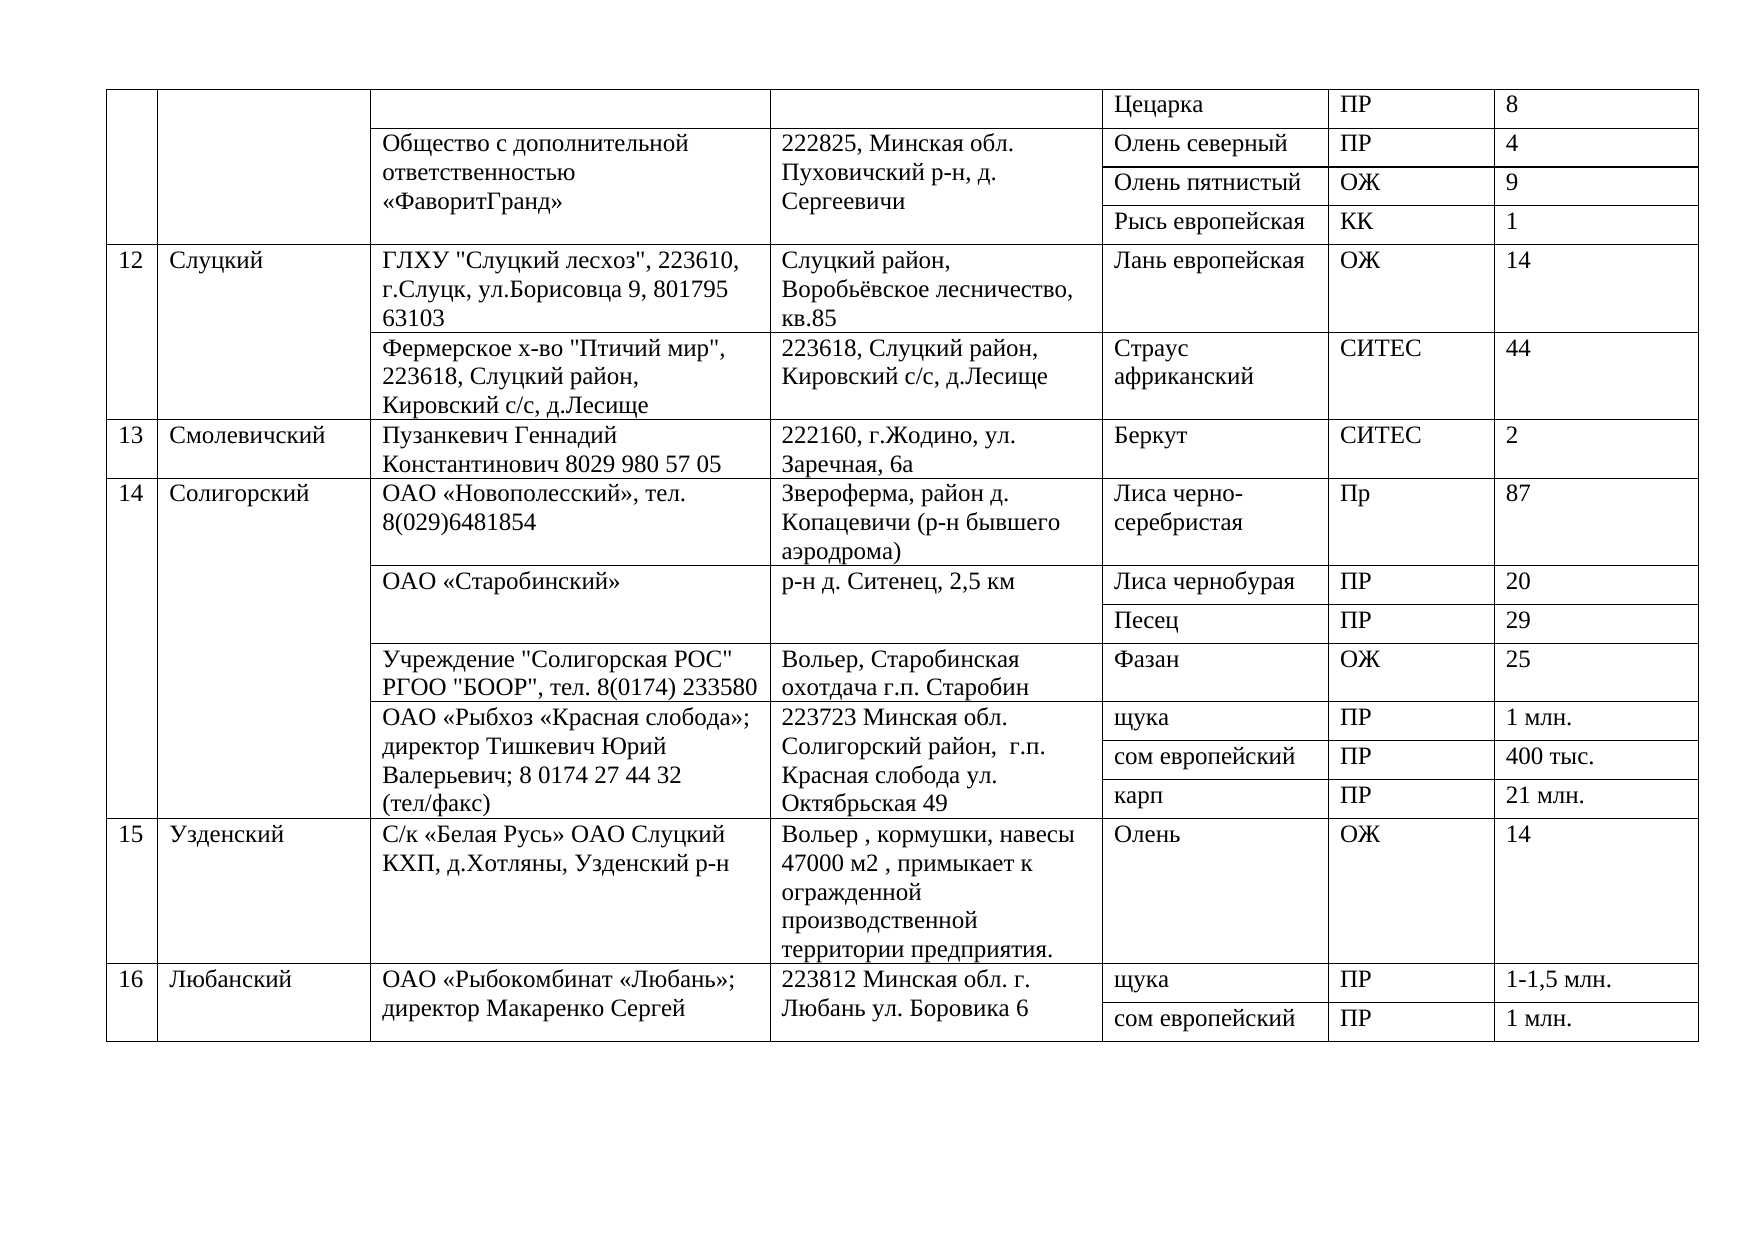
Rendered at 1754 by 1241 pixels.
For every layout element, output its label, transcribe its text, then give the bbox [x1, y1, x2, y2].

table_cell Песец [1103, 605, 1328, 643]
table_cell сом европейский [1103, 1003, 1328, 1041]
table_cell 9 [1495, 168, 1698, 205]
table_cell ПР [1329, 566, 1494, 604]
table_cell 223723 Минская обл. Солигорский район, г.п. Красная слобода ул. Октябрьская 49 [771, 702, 1102, 818]
table_cell Пр [1329, 479, 1494, 565]
table_cell Лиса черно-серебристая [1103, 479, 1328, 565]
table_cell Смолевичский [158, 420, 370, 477]
table_cell ГЛХУ "Слуцкий лесхоз", 223610, г.Слуцк, ул.Борисовца 9, 801795 63103 [371, 245, 770, 332]
table_cell Лань европейская [1103, 245, 1328, 332]
table_cell 223812 Минская обл. г. Любань ул. Боровика 6 [771, 964, 1102, 1041]
table_cell 14 [107, 479, 157, 818]
table_cell Пузанкевич Геннадий Константинович 8029 980 57 05 [371, 420, 770, 477]
table_cell ПР [1329, 741, 1494, 779]
table_cell Беркут [1103, 420, 1328, 477]
table_cell щука [1103, 964, 1328, 1002]
table_cell 223618, Слуцкий район, Кировский с/с, д.Лесище [771, 333, 1102, 419]
table_cell 8 [1495, 90, 1698, 127]
table_cell 15 [107, 819, 157, 963]
table_cell 1 млн. [1495, 702, 1698, 740]
table_cell СИТЕС [1329, 420, 1494, 477]
table_cell Звероферма, район д. Копацевичи (р-н бывшего аэродрома) [771, 479, 1102, 565]
table_cell 14 [1495, 819, 1698, 963]
table_cell Цецарка [1103, 90, 1328, 127]
table_cell 12 [107, 245, 157, 419]
table_cell Олень [1103, 819, 1328, 963]
table_cell 4 [1495, 129, 1698, 166]
table_cell Вольер, Старобинская охотдача г.п. Старобин [771, 644, 1102, 701]
table_cell 16 [107, 964, 157, 1041]
table_cell 13 [107, 420, 157, 477]
table_cell ОАО «Рыбокомбинат «Любань»; директор Макаренко Сергей Петрович 8 01794 500 62 (тел) 8 01794 501 09(факс) [371, 964, 770, 1041]
table_cell Любанский [158, 964, 370, 1041]
table_cell 1 млн. [1495, 1003, 1698, 1041]
table_cell Лиса чернобурая [1103, 566, 1328, 604]
table_cell ОЖ [1329, 245, 1494, 332]
table_cell С/к «Белая Русь» ОАО Слуцкий КХП, д.Хотляны, Узденский р-н [371, 819, 770, 963]
table_cell СИТЕС [1329, 333, 1494, 419]
table_cell карп [1103, 780, 1328, 818]
table_cell 222825, Минская обл. Пуховичский р-н, д. Сергеевичи [771, 129, 1102, 244]
table_cell Олень северный [1103, 129, 1328, 166]
table_cell 20 [1495, 566, 1698, 604]
table_cell ОАО «Старобинский» [371, 566, 770, 643]
table_cell КК [1329, 206, 1494, 244]
table_cell ПР [1329, 605, 1494, 643]
table_cell 29 [1495, 605, 1698, 643]
table_cell Страус африканский [1103, 333, 1328, 419]
table_cell Олень пятнистый [1103, 168, 1328, 205]
table_cell ПР [1329, 129, 1494, 166]
table_cell ОАО «Рыбхоз «Красная слобода»; директор Тишкевич Юрий Валерьевич; 8 0174 27 44 32 (тел/факс) [371, 702, 770, 818]
table_cell 2 [1495, 420, 1698, 477]
table_cell ОЖ [1329, 819, 1494, 963]
table_cell Общество с дополнительной ответственностью «ФаворитГранд» [371, 129, 770, 244]
table_cell 222160, г.Жодино, ул. Заречная, 6а [771, 420, 1102, 477]
table_cell ОАО «Новополесский», тел. 8(029)6481854 [371, 479, 770, 565]
table_cell р-н д. Ситенец, 2,5 км [771, 566, 1102, 643]
table_cell Слуцкий район, Воробьёвское лесничество, кв.85 [771, 245, 1102, 332]
table_cell 21 млн. [1495, 780, 1698, 818]
table_cell 1 [1495, 206, 1698, 244]
table_cell 87 [1495, 479, 1698, 565]
table_cell ПР [1329, 90, 1494, 127]
table_cell ПР [1329, 780, 1494, 818]
table_cell Фазан [1103, 644, 1328, 701]
table_cell ПР [1329, 964, 1494, 1002]
table_cell 400 тыс. [1495, 741, 1698, 779]
table_cell сом европейский [1103, 741, 1328, 779]
table_cell Рысь европейская [1103, 206, 1328, 244]
table_cell 1-1,5 млн. [1495, 964, 1698, 1002]
table_cell Учреждение "Солигорская РОС" РГОО "БООР", тел. 8(0174) 233580 [371, 644, 770, 701]
table_cell 44 [1495, 333, 1698, 419]
table_cell Солигорский [158, 479, 370, 818]
table_cell Фермерское х-во "Птичий мир", 223618, Слуцкий район, Кировский с/с, д.Лесище [371, 333, 770, 419]
table_cell ОЖ [1329, 168, 1494, 205]
table_cell 14 [1495, 245, 1698, 332]
table_cell Вольер , кормушки, навесы 47000 м2 , примыкает к огражденной производственной территории предприятия. [771, 819, 1102, 963]
table_cell ОЖ [1329, 644, 1494, 701]
table_cell 25 [1495, 644, 1698, 701]
table_cell ПР [1329, 702, 1494, 740]
table_cell ПР [1329, 1003, 1494, 1041]
table_cell Узденский [158, 819, 370, 963]
table_cell щука [1103, 702, 1328, 740]
table_cell Слуцкий [158, 245, 370, 419]
